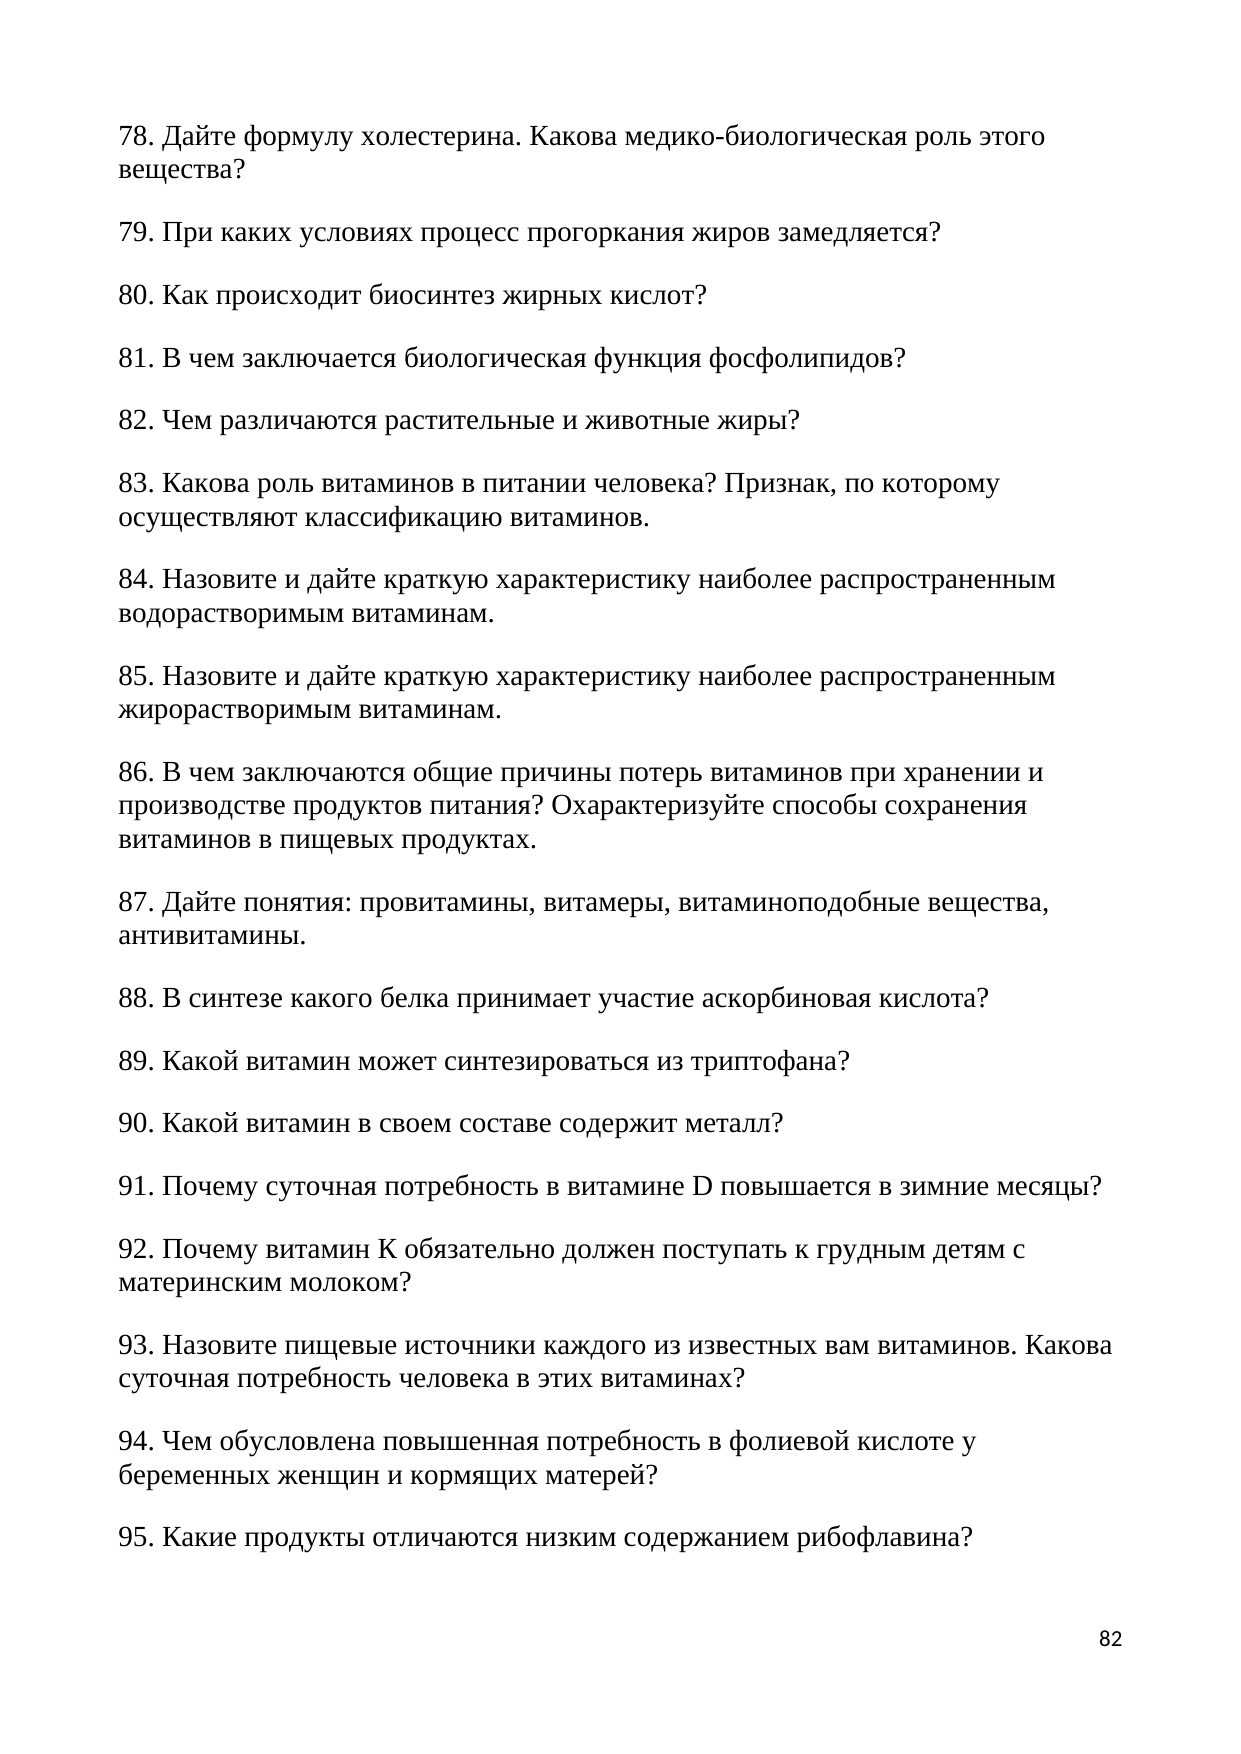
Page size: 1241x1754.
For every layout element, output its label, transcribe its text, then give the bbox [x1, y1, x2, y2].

text 90. Какой витамин в своем составе содержит металл? [118, 1105, 1122, 1139]
text 91. Почему суточная потребность в витамине D повышается в зимние месяцы? [118, 1168, 1122, 1202]
text 86. В чем заключаются общие причины потерь витаминов при хранении и производстве продуктов питания? Охарактеризуйте способы сохранения витаминов в пищевых продуктах. [118, 754, 1122, 854]
text 78. Дайте формулу холестерина. Какова медико-биологическая роль этого вещества? [118, 118, 1122, 185]
text 94. Чем обусловлена повышенная потребность в фолиевой кислоте у беременных женщин и кормящих матерей? [118, 1423, 1122, 1490]
text 85. Назовите и дайте краткую характеристику наиболее распространенным жирорастворимым витаминам. [118, 658, 1122, 725]
text 87. Дайте понятия: провитамины, витамеры, витаминоподобные вещества, антивитамины. [118, 884, 1122, 951]
text 84. Назовите и дайте краткую характеристику наиболее распространенным водорастворимым витаминам. [118, 561, 1122, 628]
text 93. Назовите пищевые источники каждого из известных вам витаминов. Какова суточная потребность человека в этих витаминах? [118, 1327, 1122, 1394]
text 83. Какова роль витаминов в питании человека? Признак, по которому осуществляют классификацию витаминов. [118, 465, 1122, 532]
text 80. Как происходит биосинтез жирных кислот? [118, 277, 1122, 311]
text 79. При каких условиях процесс прогоркания жиров замедляется? [118, 214, 1122, 248]
text 88. В синтезе какого белка принимает участие аскорбиновая кислота? [118, 980, 1122, 1013]
text 82. Чем различаются растительные и животные жиры? [118, 402, 1122, 436]
text 81. В чем заключается биологическая функция фосфолипидов? [118, 340, 1122, 373]
text 92. Почему витамин К обязательно должен поступать к грудным детям с материнским молоком? [118, 1231, 1122, 1298]
text 89. Какой витамин может синтезироваться из триптофана? [118, 1043, 1122, 1076]
text 95. Какие продукты отличаются низким содержанием рибофлавина? [118, 1519, 1122, 1553]
